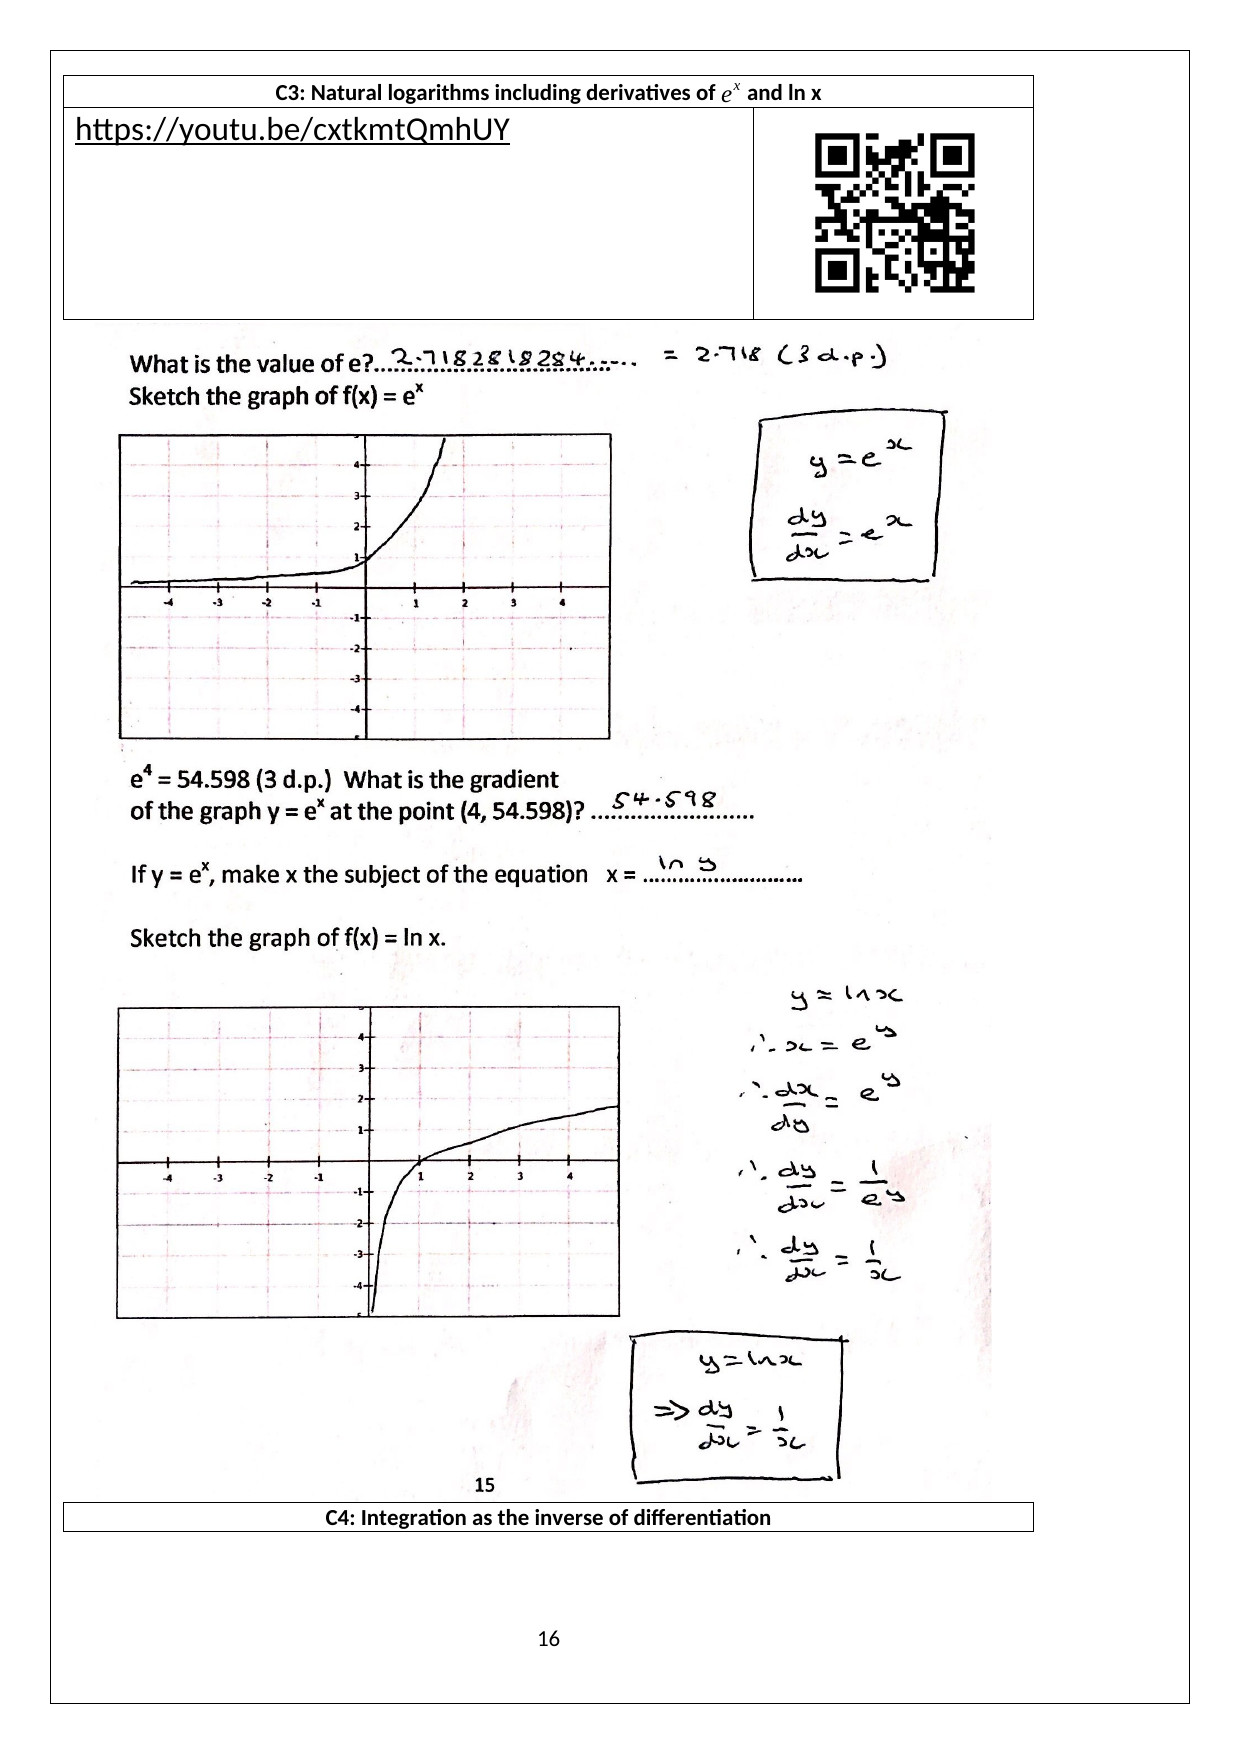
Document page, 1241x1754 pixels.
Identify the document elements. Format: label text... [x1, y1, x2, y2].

table_cell [1001, 108, 1033, 319]
table_header C3: Natural logarithms including derivatives of and ln x [64, 76, 1033, 107]
table_cell [754, 108, 790, 319]
picture [95, 323, 992, 1502]
table_cell https://youtu.be/cxtkmtQmhUY [64, 108, 753, 319]
picture [790, 108, 1001, 319]
table_header C4: Integration as the inverse of differentiation [64, 1503, 1033, 1531]
